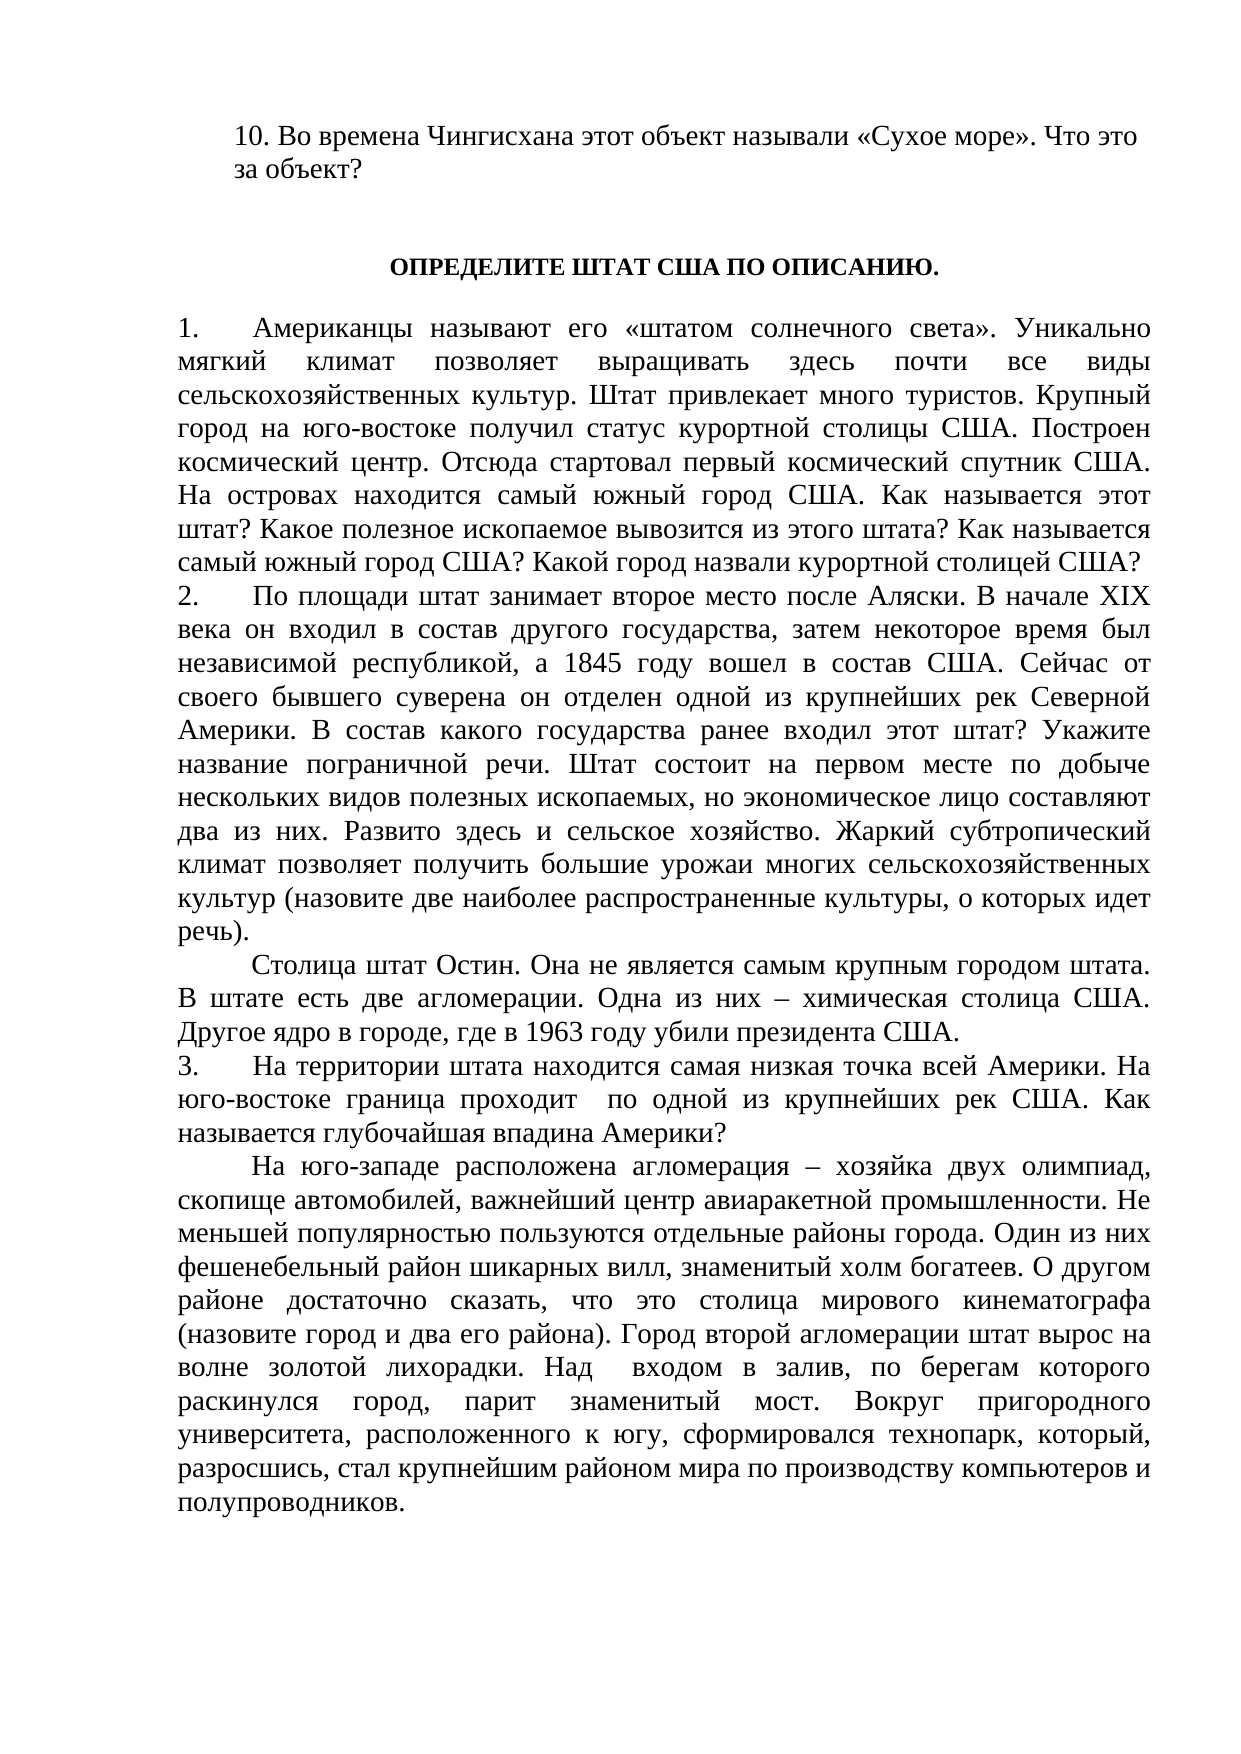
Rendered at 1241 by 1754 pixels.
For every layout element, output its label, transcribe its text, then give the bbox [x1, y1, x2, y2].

text ОПРЕДЕЛИТЕ ШТАТ США ПО ОПИСАНИЮ. [177, 252, 1152, 281]
list На территории штата находится самая низкая точка всей Америки. На юго-востоке граница проходит по одной из крупнейших рек США. Как называется глубочайшая впадина Америки? [177, 1048, 1152, 1148]
list По площади штат занимает второе место после Аляски. В начале XIX века он входил в состав другого государства, затем некоторое время был независимой республикой, а 1845 году вошел в состав США. Сейчас от своего бывшего суверена он отделен одной из крупнейших рек Северной Америки. В состав какого государства ранее входил этот штат? Укажите название пограничной речи. Штат состоит на первом месте по добыче нескольких видов полезных ископаемых, но экономическое лицо составляют два из них. Развито здесь и сельское хозяйство. Жаркий субтропический климат позволяет получить большие урожаи многих сельскохозяйственных культур (назовите две наиболее распространенные культуры, о которых идет речь). [177, 578, 1152, 947]
text Столица штат Остин. Она не является самым крупным городом штата. В штате есть две агломерации. Одна из них – химическая столица США. Другое ядро в городе, где в 1963 году убили президента США. [177, 947, 1152, 1048]
list Американцы называют его «штатом солнечного света». Уникально мягкий климат позволяет выращивать здесь почти все виды сельскохозяйственных культур. Штат привлекает много туристов. Крупный город на юго-востоке получил статус курортной столицы США. Построен космический центр. Отсюда стартовал первый космический спутник США. На островах находится самый южный город США. Как называется этот штат? Какое полезное ископаемое вывозится из этого штата? Как называется самый южный город США? Какой город назвали курортной столицей США? [177, 310, 1152, 578]
text 10. Во времена Чингисхана этот объект называли «Сухое море». Что это за объект? [233, 118, 1152, 185]
text На юго-западе расположена агломерация – хозяйка двух олимпиад, скопище автомобилей, важнейший центр авиаракетной промышленности. Не меньшей популярностью пользуются отдельные районы города. Один из них фешенебельный район шикарных вилл, знаменитый холм богатеев. О другом районе достаточно сказать, что это столица мирового кинематографа (назовите город и два его района). Город второй агломерации штат вырос на волне золотой лихорадки. Над входом в залив, по берегам которого раскинулся город, парит знаменитый мост. Вокруг пригородного университета, расположенного к югу, сформировался технопарк, который, разросшись, стал крупнейшим районом мира по производству компьютеров и полупроводников. [177, 1148, 1152, 1517]
